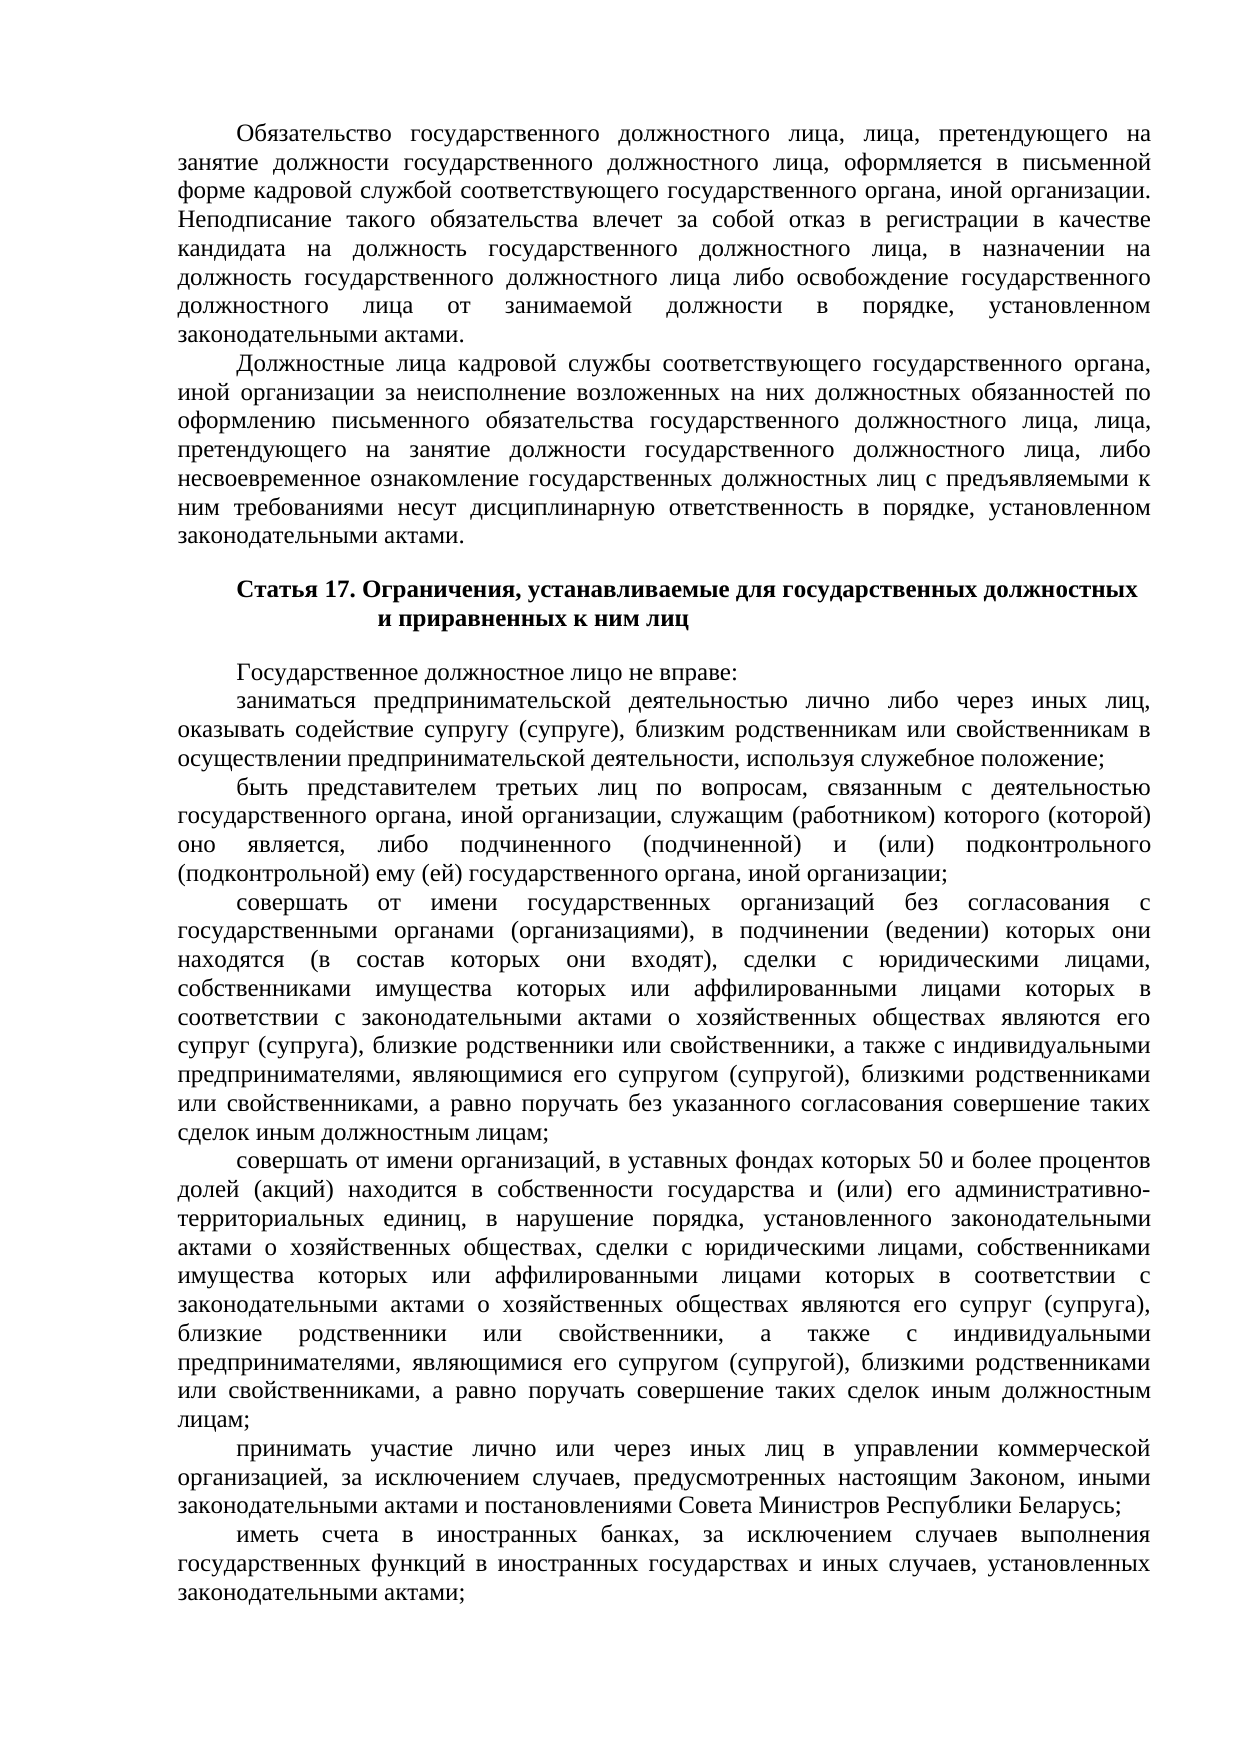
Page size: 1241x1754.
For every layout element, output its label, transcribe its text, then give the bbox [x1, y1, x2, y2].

text принимать участие лично или через иных лиц в управлении коммерческой организацией, за исключением случаев, предусмотренных настоящим Законом, иными законодательными актами и постановлениями Совета Министров Республики Беларусь; [177, 1433, 1152, 1519]
text совершать от имени организаций, в уставных фондах которых 50 и более процентов долей (акций) находится в собственности государства и (или) его административно-территориальных единиц, в нарушение порядка, установленного законодательными актами о хозяйственных обществах, сделки с юридическими лицами, собственниками имущества которых или аффилированными лицами которых в соответствии с законодательными актами о хозяйственных обществах являются его супруг (супруга), близкие родственники или свойственники, а также с индивидуальными предпринимателями, являющимися его супругом (супругой), близкими родственниками или свойственниками, а равно поручать совершение таких сделок иным должностным лицам; [177, 1146, 1152, 1433]
text Должностные лица кадровой службы соответствующего государственного органа, иной организации за неисполнение возложенных на них должностных обязанностей по оформлению письменного обязательства государственного должностного лица, лица, претендующего на занятие должности государственного должностного лица, либо несвоевременное ознакомление государственных должностных лиц с предъявляемыми к ним требованиями несут дисциплинарную ответственность в порядке, установленном законодательными актами. [177, 348, 1152, 549]
text Статья 17. Ограничения, устанавливаемые для государственных должностных и приравненных к ним лиц [236, 574, 1152, 632]
text совершать от имени государственных организаций без согласования с государственными органами (организациями), в подчинении (ведении) которых они находятся (в состав которых они входят), сделки с юридическими лицами, собственниками имущества которых или аффилированными лицами которых в соответствии с законодательными актами о хозяйственных обществах являются его супруг (супруга), близкие родственники или свойственники, а также с индивидуальными предпринимателями, являющимися его супругом (супругой), близкими родственниками или свойственниками, а равно поручать без указанного согласования совершение таких сделок иным должностным лицам; [177, 887, 1152, 1146]
text Государственное должностное лицо не вправе: [177, 657, 1152, 686]
text Обязательство государственного должностного лица, лица, претендующего на занятие должности государственного должностного лица, оформляется в письменной форме кадровой службой соответствующего государственного органа, иной организации. Неподписание такого обязательства влечет за собой отказ в регистрации в качестве кандидата на должность государственного должностного лица, в назначении на должность государственного должностного лица либо освобождение государственного должностного лица от занимаемой должности в порядке, установленном законодательными актами. [177, 118, 1152, 348]
text быть представителем третьих лиц по вопросам, связанным с деятельностью государственного органа, иной организации, служащим (работником) которого (которой) оно является, либо подчиненного (подчиненной) и (или) подконтрольного (подконтрольной) ему (ей) государственного органа, иной организации; [177, 772, 1152, 887]
text иметь счета в иностранных банках, за исключением случаев выполнения государственных функций в иностранных государствах и иных случаев, установленных законодательными актами; [177, 1519, 1152, 1606]
text заниматься предпринимательской деятельностью лично либо через иных лиц, оказывать содействие супругу (супруге), близким родственникам или свойственникам в осуществлении предпринимательской деятельности, используя служебное положение; [177, 686, 1152, 772]
